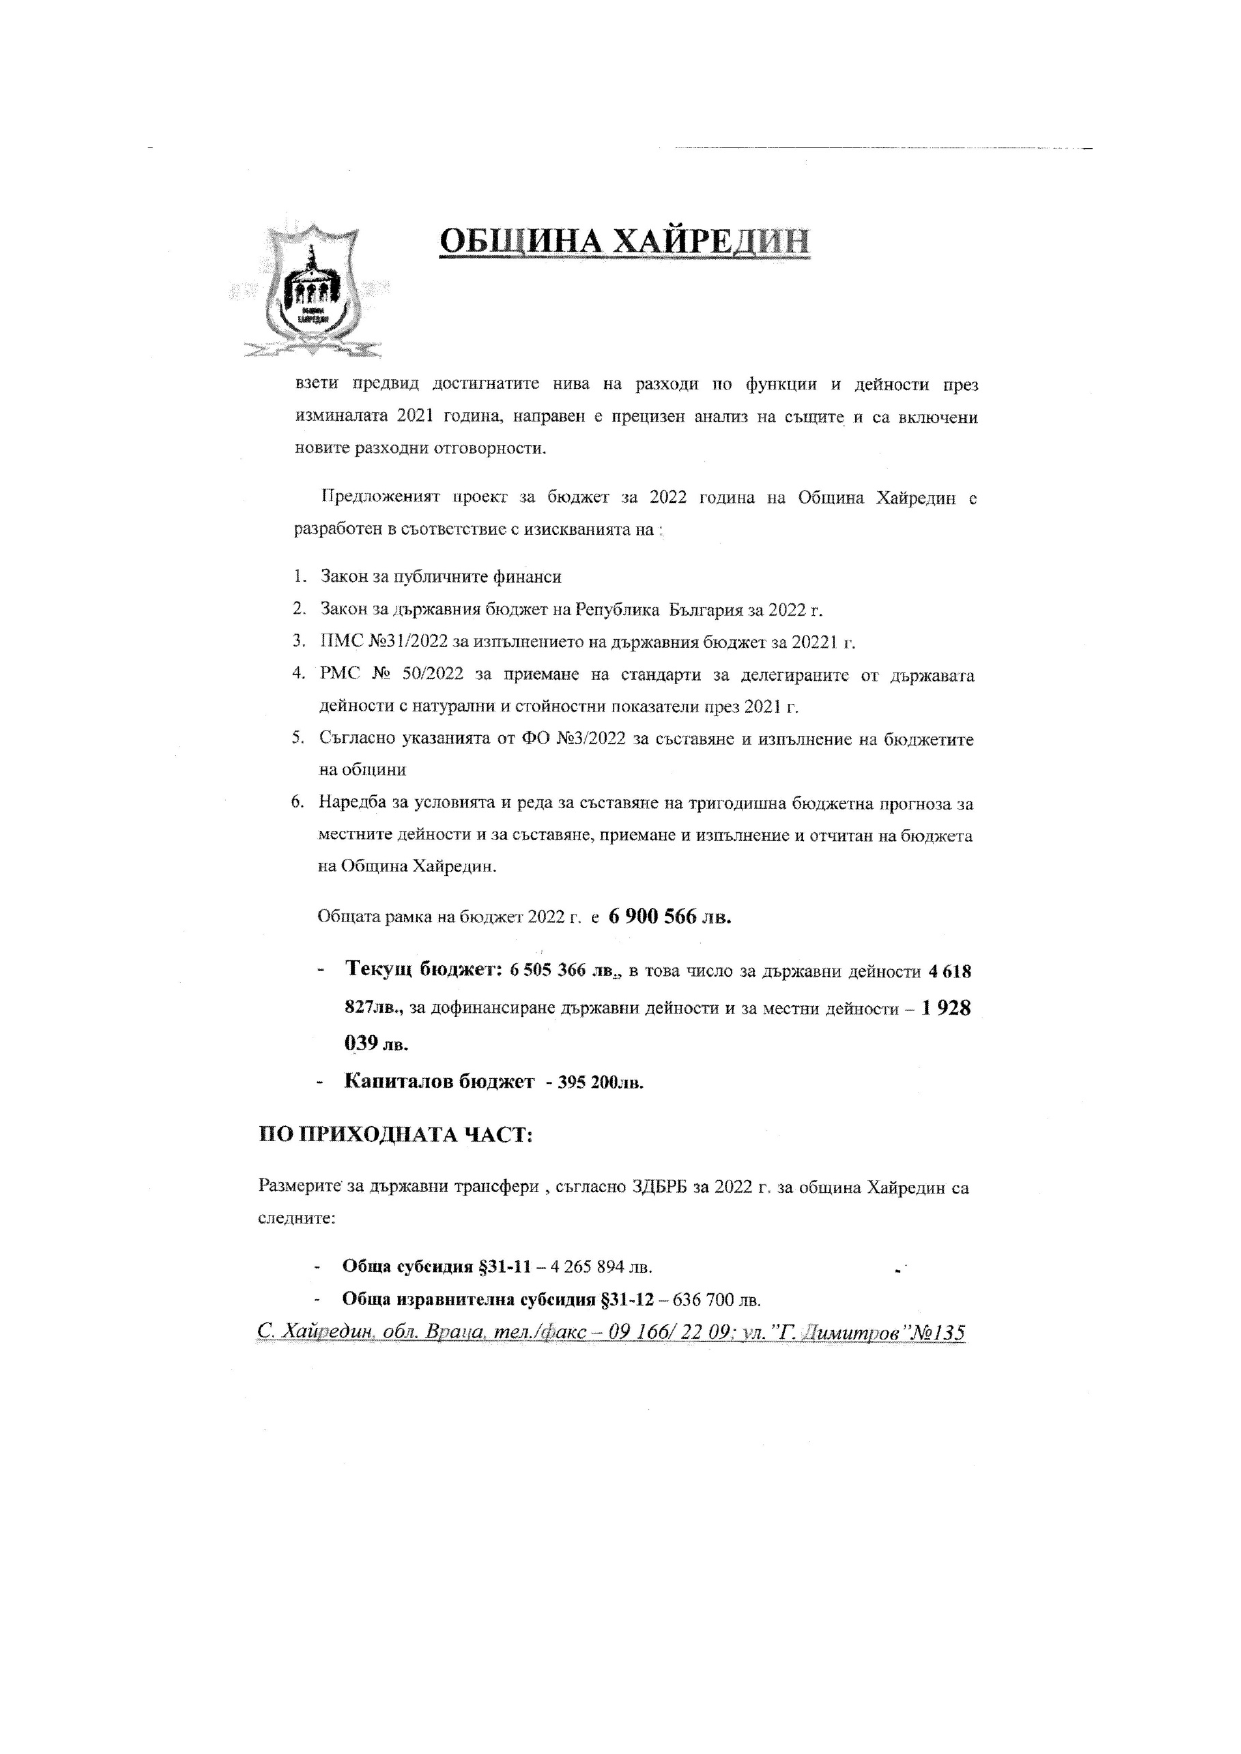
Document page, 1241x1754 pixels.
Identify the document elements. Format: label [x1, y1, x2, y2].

picture [147, 147, 1093, 1466]
